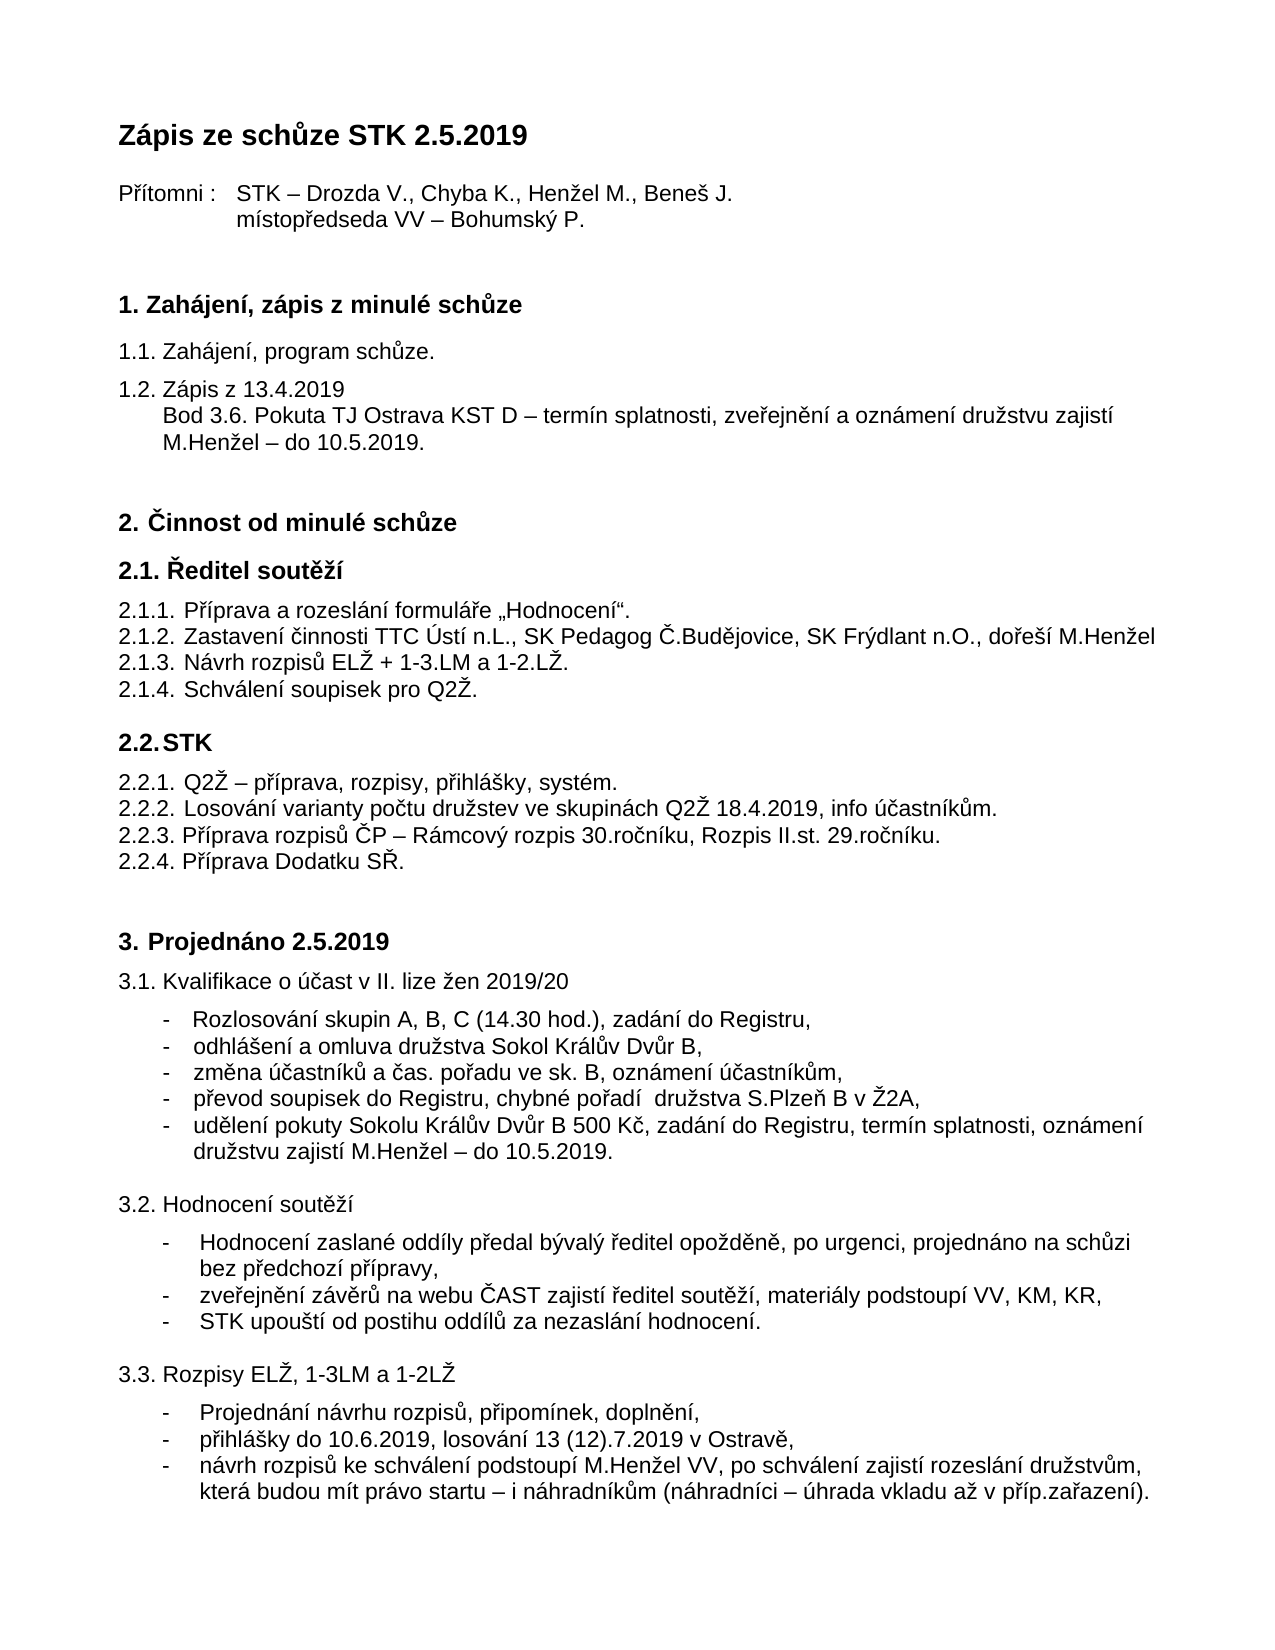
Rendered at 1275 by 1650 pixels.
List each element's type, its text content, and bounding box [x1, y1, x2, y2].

text 2.2.1. Q2Ž – příprava, rozpisy, přihlášky, systém. [118, 769, 1157, 795]
list Hodnocení soutěží [118, 1191, 1157, 1217]
list STK [118, 728, 1157, 757]
list Příprava a rozeslání formuláře „Hodnocení“. [118, 597, 1157, 623]
text - Rozlosování skupin A, B, C (14.30 hod.), zadání do Registru, [118, 1006, 1157, 1033]
text 2.2.2. Losování varianty počtu družstev ve skupinách Q2Ž 18.4.2019, info účastníkům. [118, 795, 1157, 822]
list Projednáno 2.5.2019 [118, 927, 1157, 956]
list Schválení soupisek pro Q2Ž. [118, 676, 1157, 702]
text - udělení pokuty Sokolu Králův Dvůr B 500 Kč, zadání do Registru, termín splatnosti, oznámení [118, 1112, 1157, 1138]
text 1. Zahájení, zápis z minulé schůze [118, 290, 1157, 319]
list STK upouští od postihu oddílů za nezaslání hodnocení. [162, 1308, 1157, 1334]
text Zápis ze schůze STK 2.5.2019 [118, 118, 1157, 152]
text - odhlášení a omluva družstva Sokol Králův Dvůr B, [118, 1033, 1157, 1059]
list zveřejnění závěrů na webu ČAST zajistí ředitel soutěží, materiály podstoupí VV, KM, KR, [162, 1282, 1157, 1308]
text 2.2.4. Příprava Dodatku SŘ. [118, 848, 1157, 874]
text Přítomni : STK – Drozda V., Chyba K., Henžel M., Beneš J. [118, 180, 1157, 206]
text družstvu zajistí M.Henžel – do 10.5.2019. [118, 1138, 1157, 1164]
list Zahájení, program schůze. [118, 338, 1157, 364]
list Zastavení činnosti TTC Ústí n.L., SK Pedagog Č.Budějovice, SK Frýdlant n.O., dořeší M.Henžel [118, 623, 1157, 649]
list Kvalifikace o účast v II. lize žen 2019/20 [118, 968, 1157, 994]
list Činnost od minulé schůze [118, 508, 1157, 537]
text - převod soupisek do Registru, chybné pořadí družstva S.Plzeň B v Ž2A, [118, 1085, 1157, 1112]
list Projednání návrhu rozpisů, připomínek, doplnění, [162, 1399, 1157, 1426]
list Hodnocení zaslané oddíly předal bývalý ředitel opožděně, po urgenci, projednáno na schůzi bez předchozí přípravy, [162, 1229, 1157, 1282]
list Návrh rozpisů ELŽ + 1-3.LM a 1-2.LŽ. [118, 649, 1157, 676]
text 2.2.3. Příprava rozpisů ČP – Rámcový rozpis 30.ročníku, Rozpis II.st. 29.ročníku. [118, 822, 1157, 848]
text místopředseda VV – Bohumský P. [118, 206, 1157, 232]
list Zápis z 13.4.2019 [118, 376, 1157, 402]
text 2.1. Ředitel soutěží [118, 556, 1157, 584]
list návrh rozpisů ke schválení podstoupí M.Henžel VV, po schválení zajistí rozeslání družstvům, která budou mít právo startu – i náhradníkům (náhradníci – úhrada vkladu až v příp.zařazení). [162, 1452, 1157, 1504]
list přihlášky do 10.6.2019, losování 13 (12).7.2019 v Ostravě, [162, 1426, 1157, 1452]
list Rozpisy ELŽ, 1-3LM a 1-2LŽ [118, 1361, 1157, 1387]
text M.Henžel – do 10.5.2019. [118, 429, 1157, 455]
text Bod 3.6. Pokuta TJ Ostrava KST D – termín splatnosti, zveřejnění a oznámení družstvu zajistí [118, 402, 1157, 429]
text - změna účastníků a čas. pořadu ve sk. B, oznámení účastníkům, [118, 1059, 1157, 1085]
